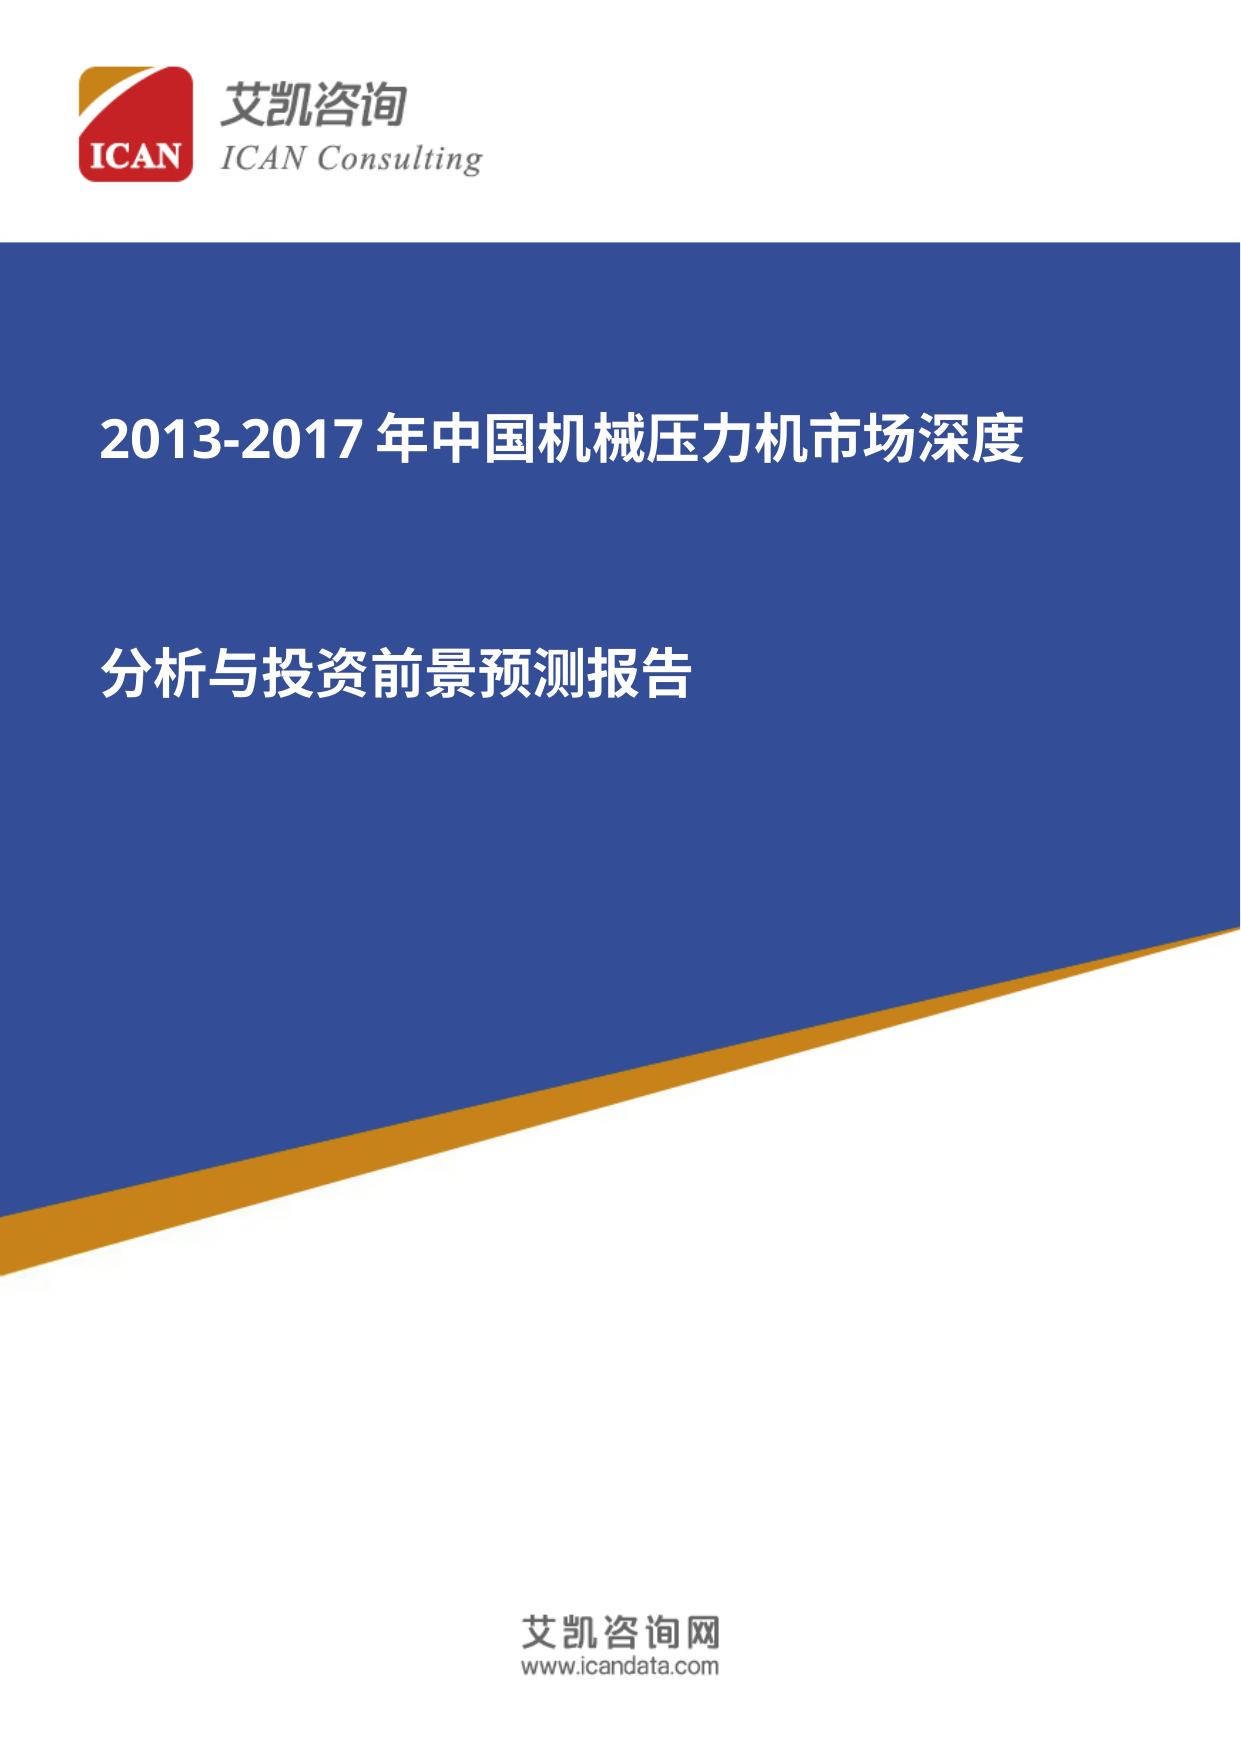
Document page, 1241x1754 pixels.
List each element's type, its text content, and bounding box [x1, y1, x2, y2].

picture [0, 5, 1241, 1754]
subtitle 2013-2017年中国机械压力机市场深度分析与投资前景预测报告 [99, 386, 1053, 718]
